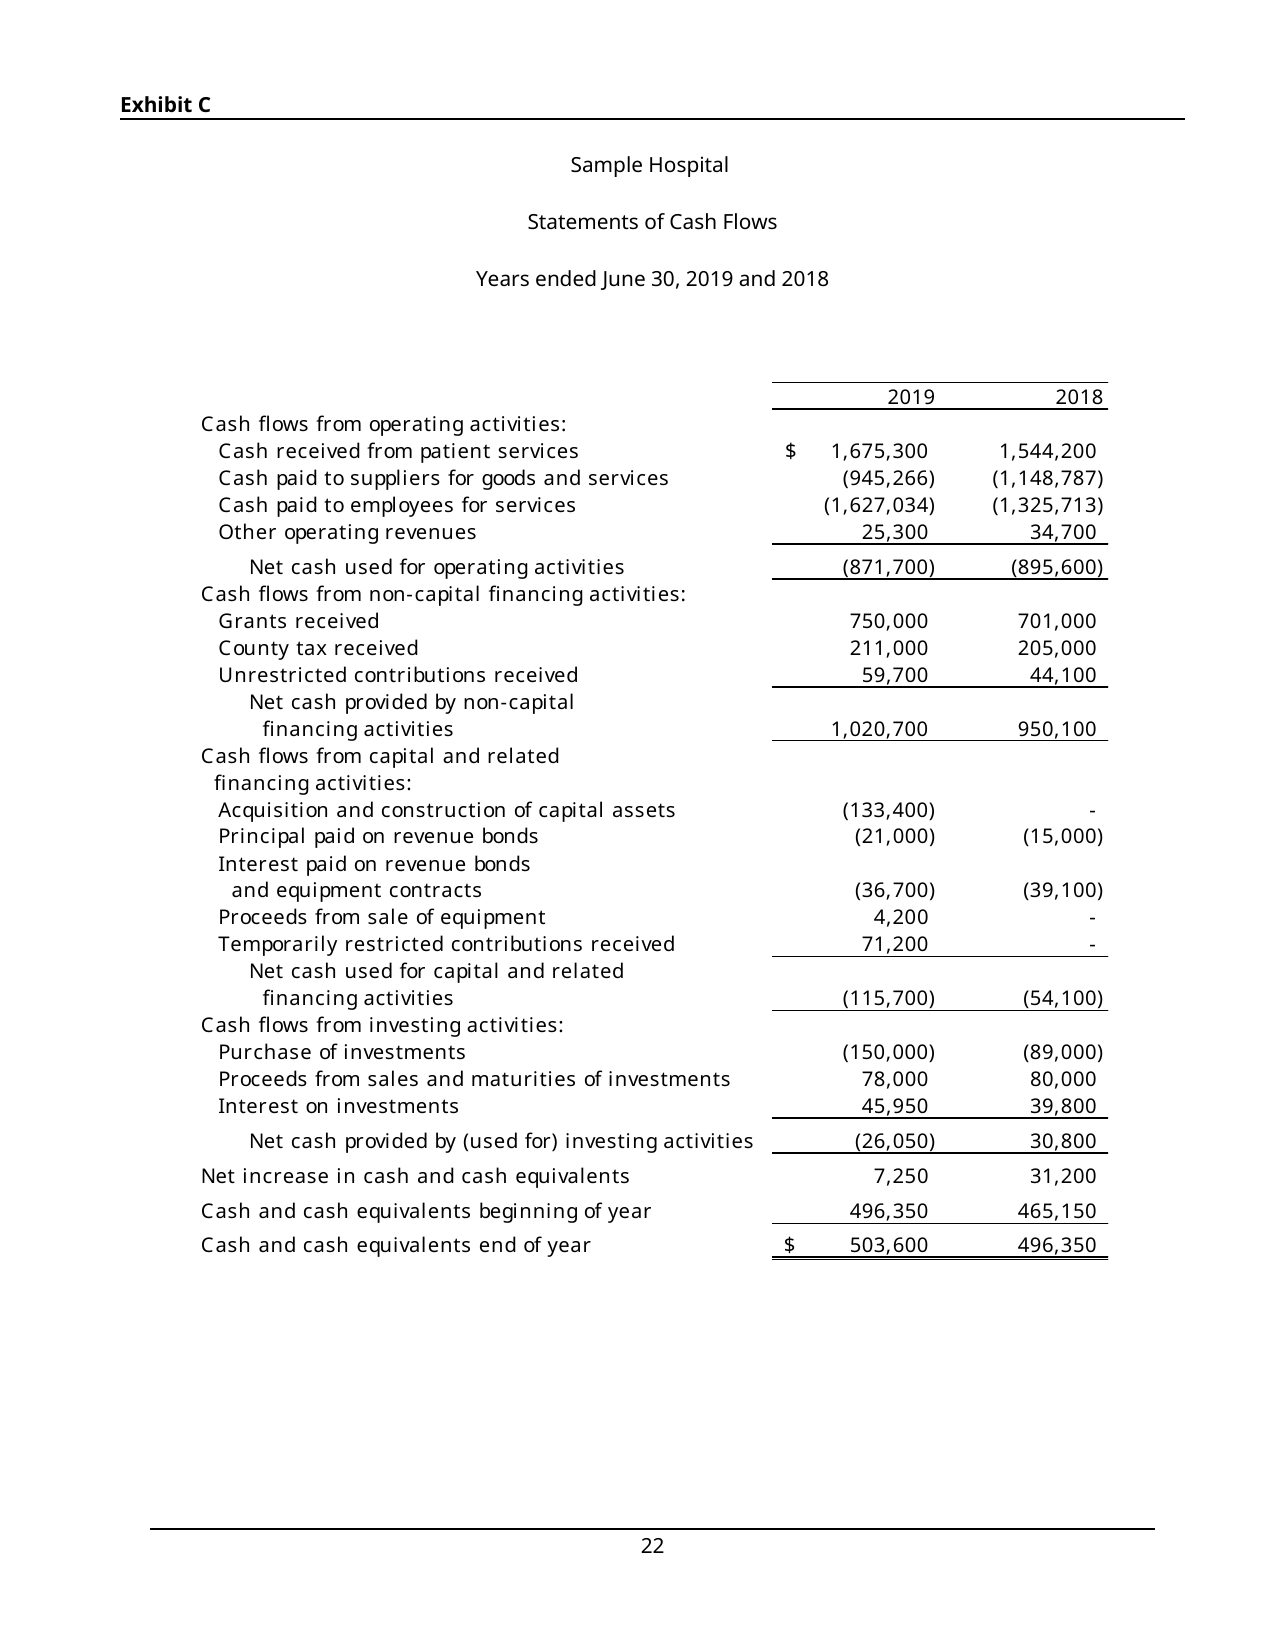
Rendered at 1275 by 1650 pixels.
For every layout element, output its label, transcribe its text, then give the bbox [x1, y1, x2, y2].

text Sample Hospital Statements of Cash Flows Years ended June 30, 2019 and 2018 [150, 150, 1155, 292]
